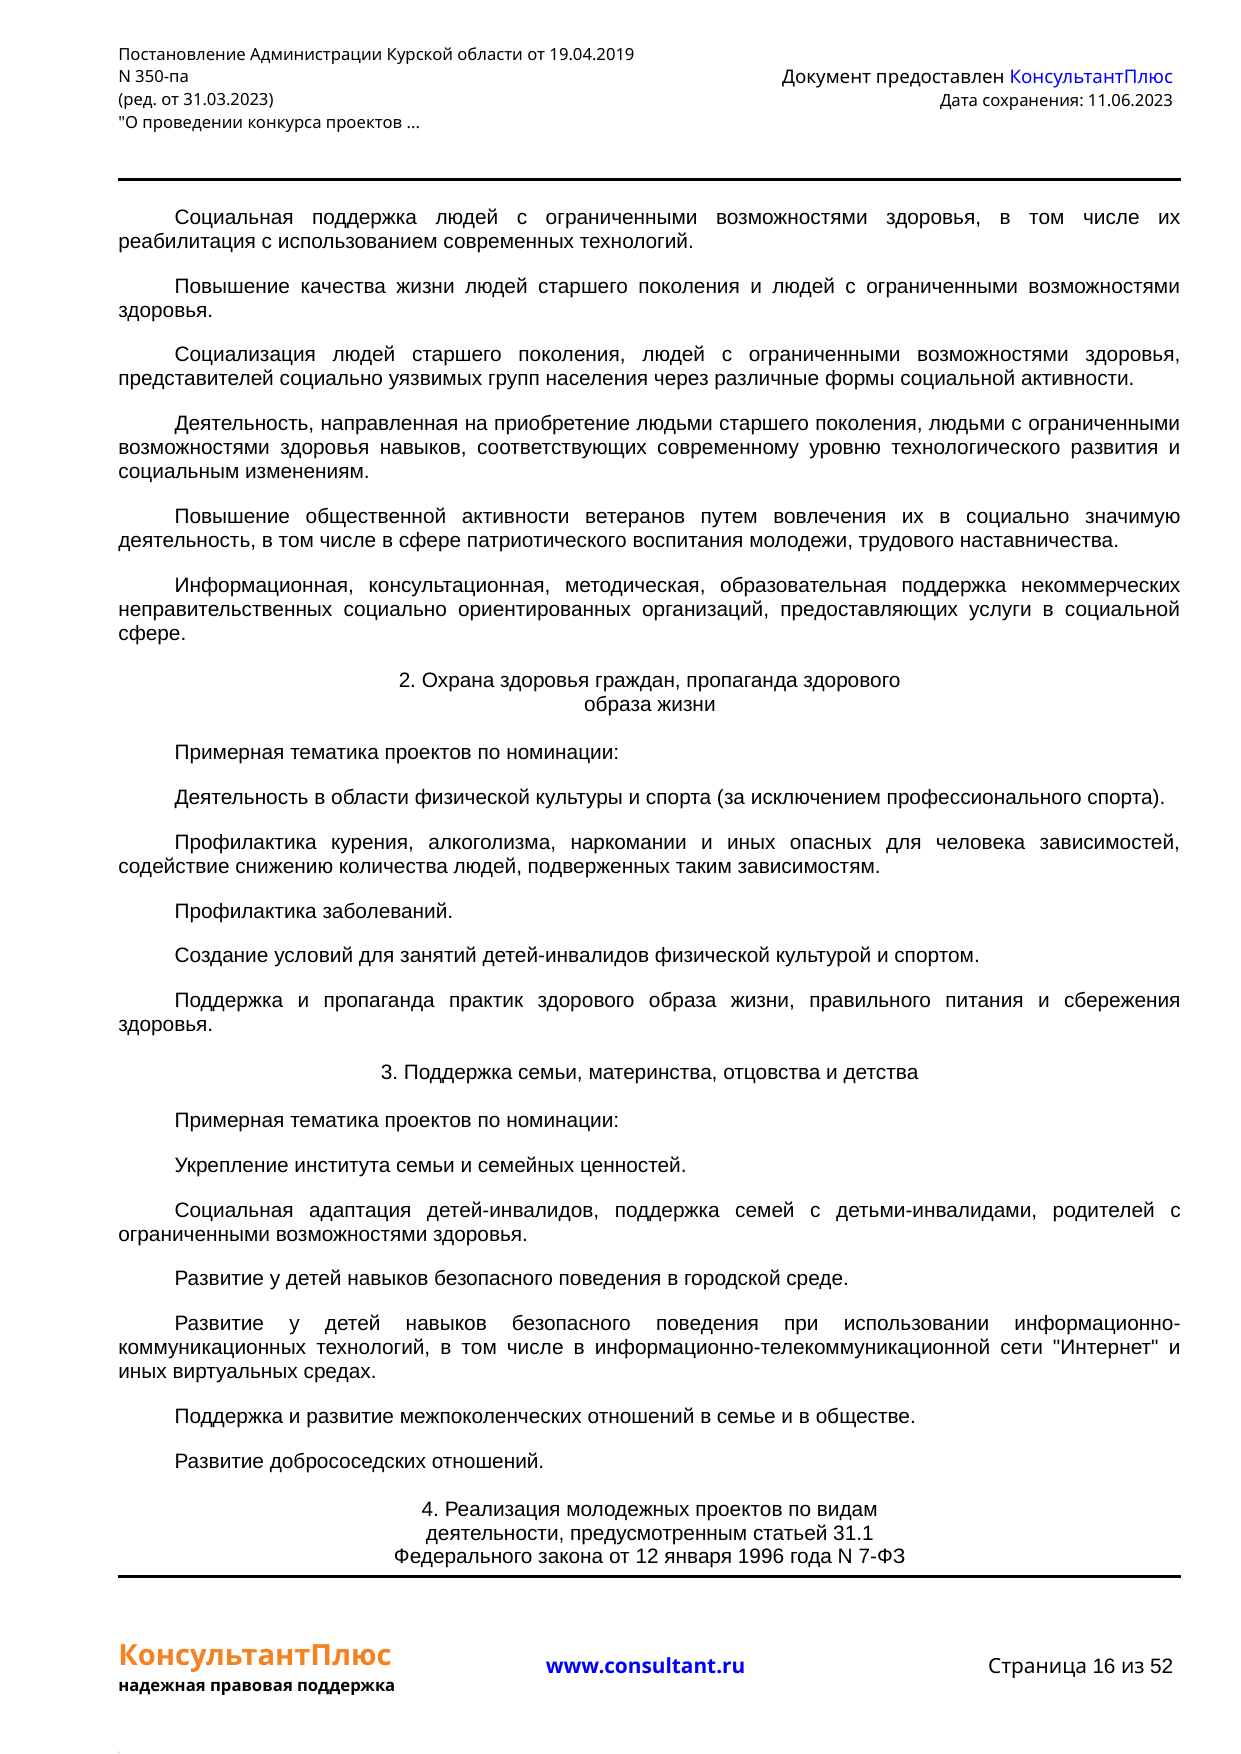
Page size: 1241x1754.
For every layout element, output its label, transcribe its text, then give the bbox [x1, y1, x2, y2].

text Социальная поддержка людей с ограниченными возможностями здоровья, в том числе их реабилитация с использованием современных технологий. [118, 205, 1181, 253]
text образа жизни [118, 692, 1181, 716]
text Поддержка и пропаганда практик здорового образа жизни, правильного питания и сбережения здоровья. [118, 988, 1181, 1036]
text Деятельность в области физической культуры и спорта (за исключением профессионального спорта). [118, 785, 1181, 809]
text Поддержка и развитие межпоколенческих отношений в семье и в обществе. [118, 1404, 1181, 1428]
text 3. Поддержка семьи, материнства, отцовства и детства [118, 1060, 1181, 1084]
text Профилактика курения, алкоголизма, наркомании и иных опасных для человека зависимостей, содействие снижению количества людей, подверженных таким зависимостям. [118, 830, 1181, 878]
text Создание условий для занятий детей-инвалидов физической культурой и спортом. [118, 943, 1181, 967]
text деятельности, предусмотренным статьей 31.1 [118, 1520, 1181, 1544]
text Примерная тематика проектов по номинации: [118, 740, 1181, 764]
text 4. Реализация молодежных проектов по видам [118, 1496, 1181, 1520]
text Деятельность, направленная на приобретение людьми старшего поколения, людьми с ограниченными возможностями здоровья навыков, соответствующих современному уровню технологического развития и социальным изменениям. [118, 411, 1181, 483]
text Социальная адаптация детей-инвалидов, поддержка семей с детьми-инвалидами, родителей с ограниченными возможностями здоровья. [118, 1197, 1181, 1245]
text Повышение качества жизни людей старшего поколения и людей с ограниченными возможностями здоровья. [118, 273, 1181, 321]
text Социализация людей старшего поколения, людей с ограниченными возможностями здоровья, представителей социально уязвимых групп населения через различные формы социальной активности. [118, 342, 1181, 390]
text Федерального закона от 12 января 1996 года N 7-ФЗ [118, 1544, 1181, 1568]
text Укрепление института семьи и семейных ценностей. [118, 1153, 1181, 1177]
text Развитие у детей навыков безопасного поведения при использовании информационно-коммуникационных технологий, в том числе в информационно-телекоммуникационной сети "Интернет" и иных виртуальных средах. [118, 1311, 1181, 1383]
text Развитие добрососедских отношений. [118, 1448, 1181, 1472]
text 2. Охрана здоровья граждан, пропаганда здорового [118, 668, 1181, 692]
text Развитие у детей навыков безопасного поведения в городской среде. [118, 1266, 1181, 1290]
text Информационная, консультационная, методическая, образовательная поддержка некоммерческих неправительственных социально ориентированных организаций, предоставляющих услуги в социальной сфере. [118, 572, 1181, 644]
text Повышение общественной активности ветеранов путем вовлечения их в социально значимую деятельность, в том числе в сфере патриотического воспитания молодежи, трудового наставничества. [118, 504, 1181, 552]
text Профилактика заболеваний. [118, 898, 1181, 922]
text Примерная тематика проектов по номинации: [118, 1108, 1181, 1132]
